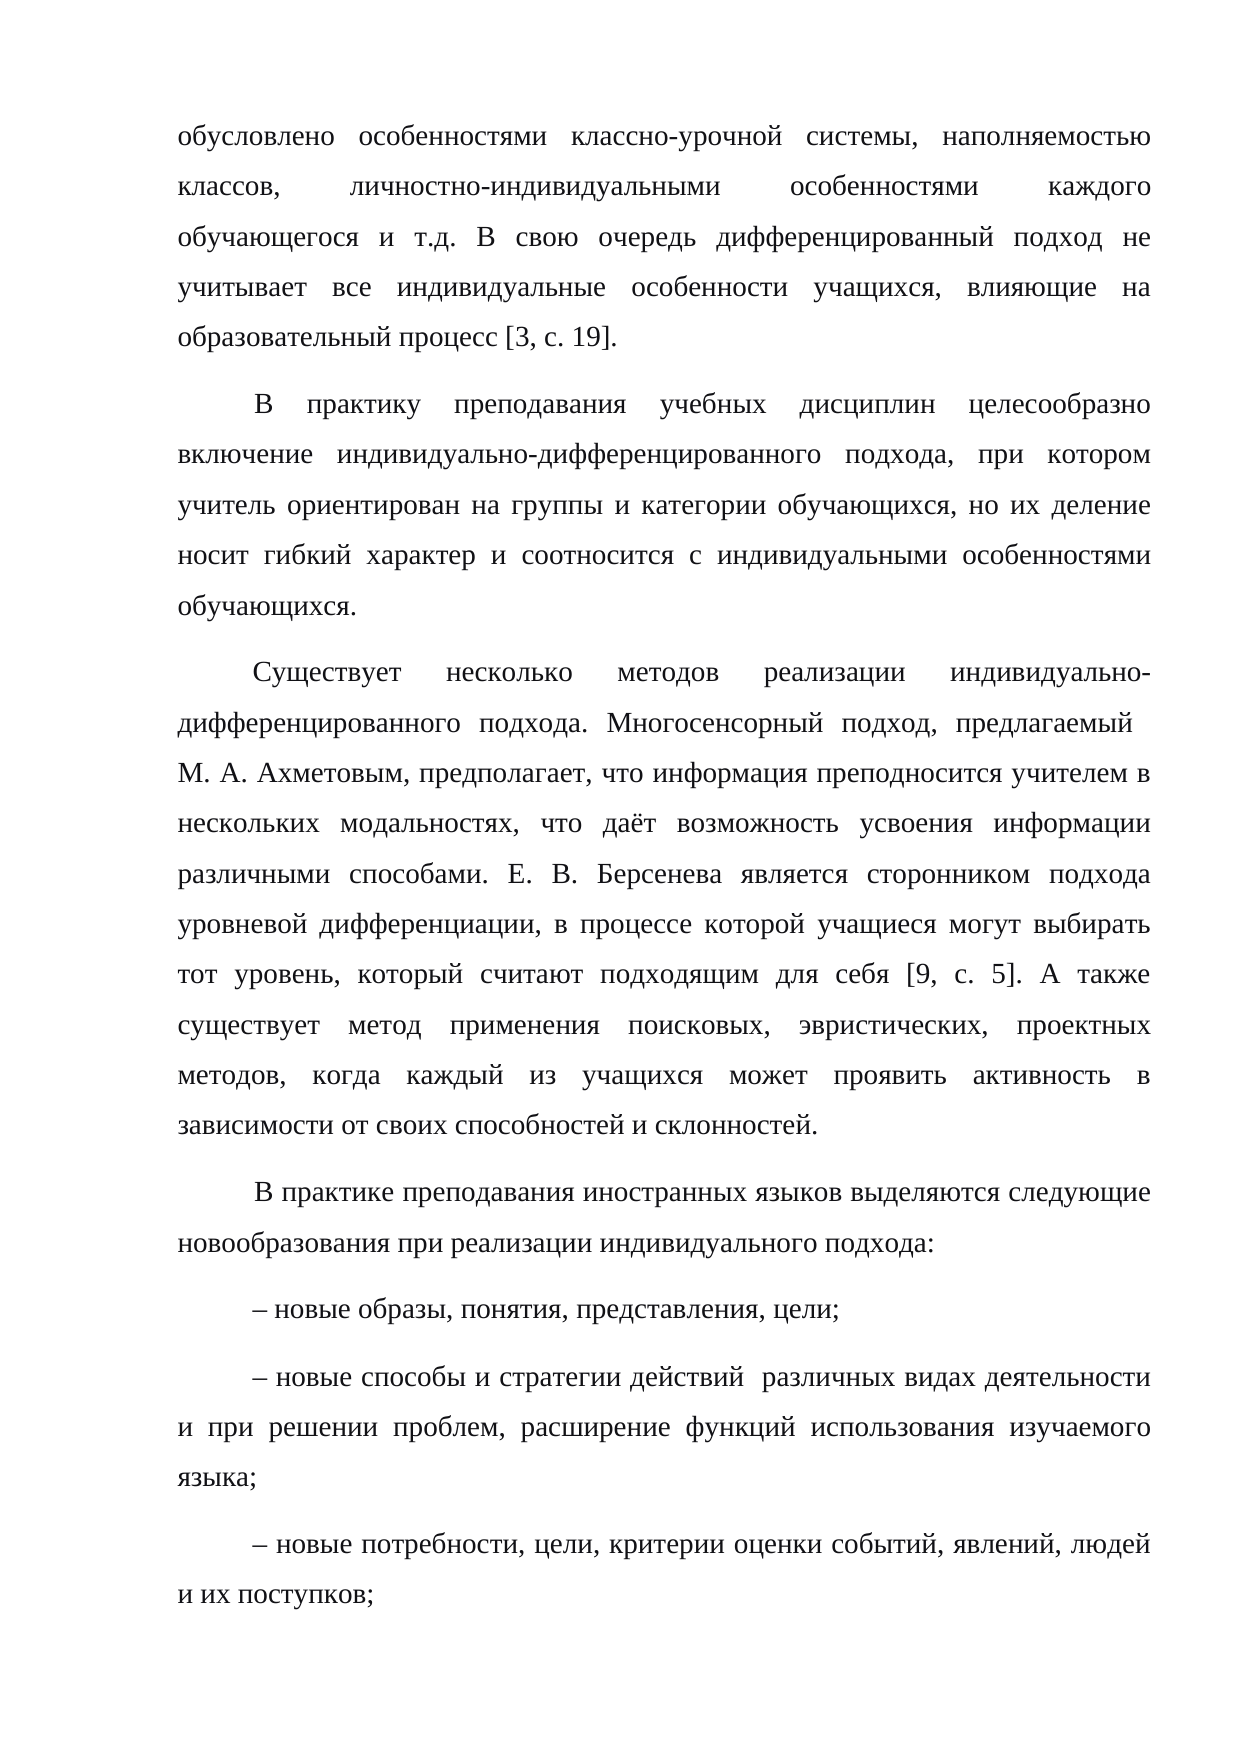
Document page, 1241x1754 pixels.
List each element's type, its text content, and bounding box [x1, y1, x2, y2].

text Существует несколько методов реализации индивидуально-дифференцированного подхода. Многосенсорный подход, предлагаемый М. А. Ахметовым, предполагает, что информация преподносится учителем в нескольких модальностях, что даёт возможность усвоения информации различными способами. Е. В. Берсенева является сторонником подхода уровневой дифференциации, в процессе которой учащиеся могут выбирать тот уровень, который считают подходящим для себя [9, с. 5]. А также существует метод применения поисковых, эвристических, проектных методов, когда каждый из учащихся может проявить активность в зависимости от своих способностей и склонностей. [177, 654, 1152, 1141]
text – новые образы, понятия, представления, цели; [177, 1292, 1152, 1325]
text – новые способы и стратегии действий различных видах деятельности и при решении проблем, расширение функций использования изучаемого языка; [177, 1359, 1152, 1493]
text В практике преподавания иностранных языков выделяются следующие новообразования при реализации индивидуального подхода: [177, 1174, 1152, 1258]
text В практику преподавания учебных дисциплин целесообразно включение индивидуально-дифференцированного подхода, при котором учитель ориентирован на группы и категории обучающихся, но их деление носит гибкий характер и соотносится с индивидуальными особенностями обучающихся. [177, 386, 1152, 621]
text – новые потребности, цели, критерии оценки событий, явлений, людей и их поступков; [177, 1526, 1152, 1610]
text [177, 118, 1152, 353]
